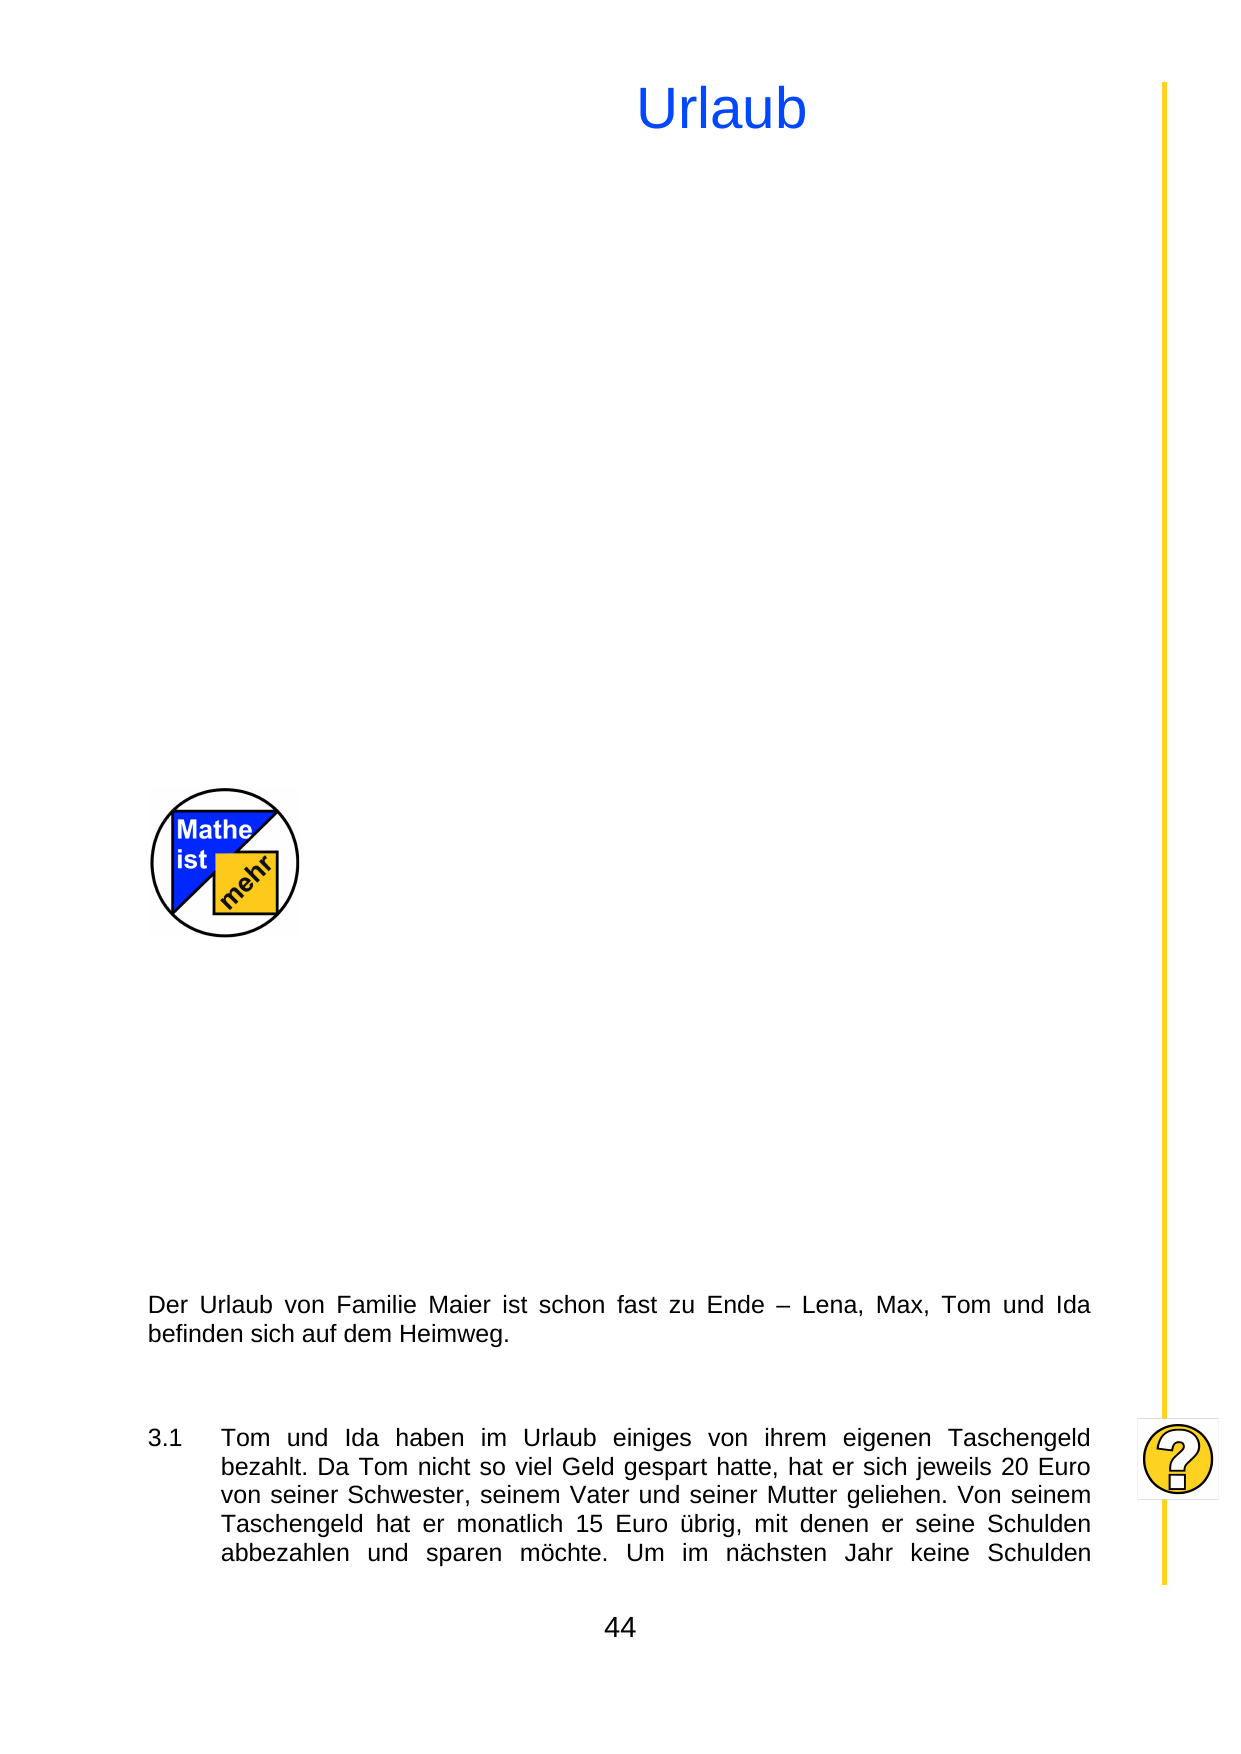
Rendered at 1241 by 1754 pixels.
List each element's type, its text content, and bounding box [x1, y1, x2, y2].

text 3.1 Tom und Ida haben im Urlaub einiges von ihrem eigenen Taschengeld bezahlt. Da Tom nicht so viel Geld gespart hatte, hat er sich jeweils 20 Euro von seiner Schwester, seinem Vater und seiner Mutter geliehen. Von seinem Taschengeld hat er monatlich 15 Euro übrig, mit denen er seine Schulden abbezahlen und sparen möchte. Um im nächsten Jahr keine Schulden machen zu müssen, berechnet Familie Maier, wie viel Geld Tom in einem Jahr mit in den Urlaub nehmen kann. [148, 1423, 1093, 1566]
picture [1137, 1418, 1219, 1500]
picture [150, 787, 300, 938]
text Der Urlaub von Familie Maier ist schon fast zu Ende – Lena, Max, Tom und Ida befinden sich auf dem Heimweg. [148, 1290, 1093, 1348]
